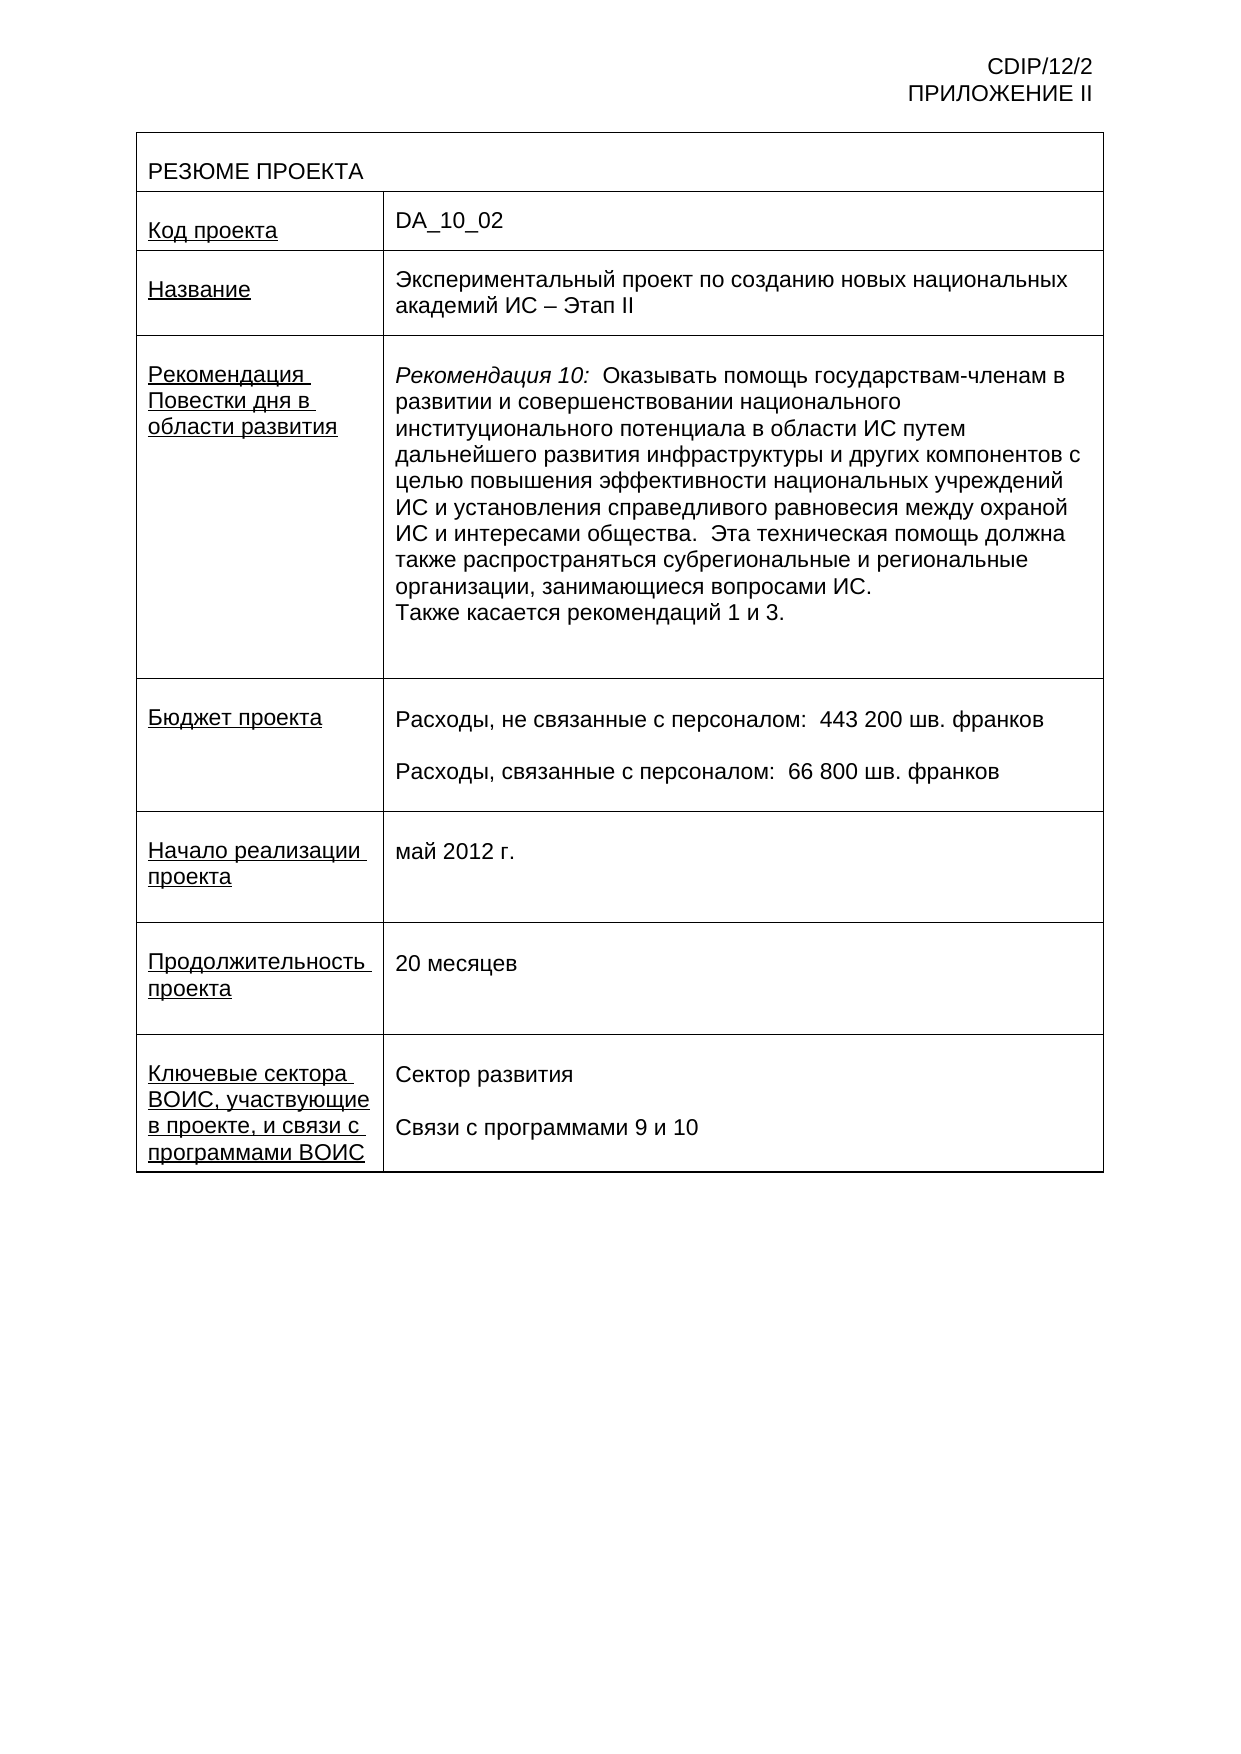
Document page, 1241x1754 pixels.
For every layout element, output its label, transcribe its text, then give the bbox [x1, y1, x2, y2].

table_cell май 2012 г. [384, 812, 1103, 922]
table_cell Начало реализации проекта [137, 812, 383, 922]
table_cell Код проекта [137, 192, 383, 249]
table_header РЕЗЮМЕ ПРОЕКТА [137, 133, 1103, 191]
table_cell Расходы, не связанные с персоналом: 443 200 шв. франков Расходы, связанные с персоналом: 66 800 шв. франков [384, 679, 1103, 811]
table_cell Ключевые сектора ВОИС, участвующие в проекте, и связи с программами ВОИС [137, 1035, 383, 1171]
table_cell Сектор развития Связи с программами 9 и 10 [384, 1035, 1103, 1171]
table_cell DA_10_02 [384, 192, 1103, 249]
table_cell Экспериментальный проект по созданию новых национальных академий ИС – Этап II [384, 251, 1103, 334]
table_cell Название [137, 251, 383, 334]
table_cell Продолжительность проекта [137, 923, 383, 1034]
table_cell Бюджет проекта [137, 679, 383, 811]
table_cell 20 месяцев [384, 923, 1103, 1034]
table_cell Рекомендация Повестки дня в области развития [137, 336, 383, 678]
table_cell Рекомендация 10: Оказывать помощь государствам-членам в развитии и совершенствовании национального институционального потенциала в области ИС путем дальнейшего развития инфраструктуры и других компонентов с целью повышения эффективности национальных учреждений ИС и установления справедливого равновесия между охраной ИС и интересами общества. Эта техническая помощь должна также распространяться субрегиональные и региональные организации, занимающиеся вопросами ИС. Также касается рекомендаций 1 и 3. [384, 336, 1103, 678]
